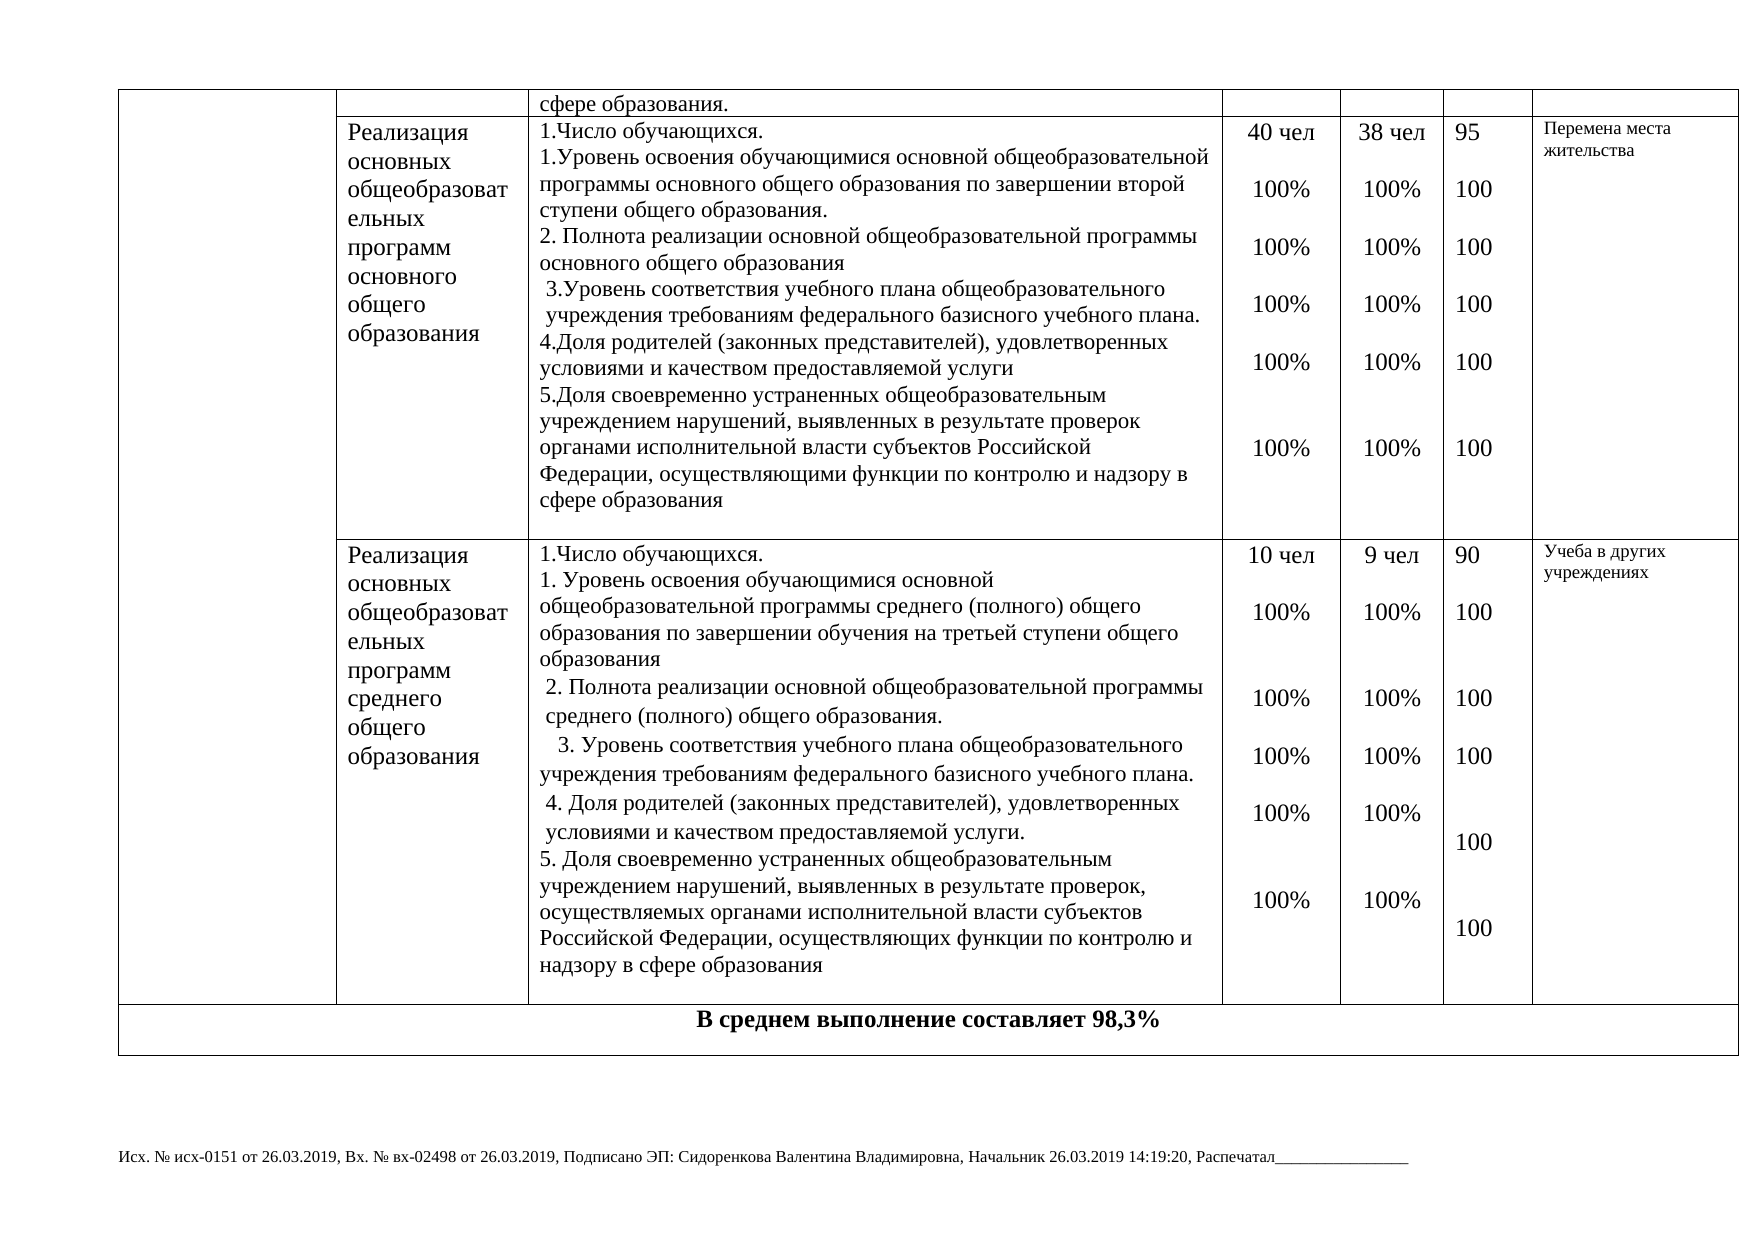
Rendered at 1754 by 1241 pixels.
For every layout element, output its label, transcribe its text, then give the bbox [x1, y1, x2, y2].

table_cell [337, 90, 528, 116]
table_cell 40 чел 100% 100% 100% 100% 100% [1223, 117, 1340, 539]
table_cell 10 чел 100% 100% 100% 100% 100% [1223, 540, 1340, 1003]
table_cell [1223, 90, 1340, 116]
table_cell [1533, 90, 1738, 116]
table_cell В среднем выполнение составляет 98,3% [119, 1005, 1738, 1055]
table_cell 1.Число обучающихся. 1.Уровень освоения обучающимися основной общеобразовательной программы основного общего образования по завершении второй ступени общего образования. 2. Полнота реализации основной общеобразовательной программы основного общего образования 3.Уровень соответствия учебного плана общеобразовательного учреждения требованиям федерального базисного учебного плана. 4.Доля родителей (законных представителей), удовлетворенных условиями и качеством предоставляемой услуги 5.Доля своевременно устраненных общеобразовательным учреждением нарушений, выявленных в результате проверок органами исполнительной власти субъектов Российской Федерации, осуществляющими функции по контролю и надзору в сфере образования [529, 117, 1222, 539]
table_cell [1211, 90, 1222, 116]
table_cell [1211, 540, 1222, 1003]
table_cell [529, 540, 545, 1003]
table_cell 38 чел 100% 100% 100% 100% 100% [1341, 117, 1443, 539]
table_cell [1444, 90, 1532, 116]
table_cell Учеба в других учреждениях [1533, 540, 1738, 1003]
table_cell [119, 90, 336, 1003]
table_cell Реализация основных общеобразовательных программ основного общего образования [337, 117, 528, 539]
table_cell 9 чел 100% 100% 100% 100% 100% [1341, 540, 1443, 1003]
table_cell 95 100 100 100 100 100 [1444, 117, 1532, 539]
table_cell 90 100 100 100 100 100 [1444, 540, 1532, 1003]
table_cell Перемена места жительства [1533, 117, 1738, 539]
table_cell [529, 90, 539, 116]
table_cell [1341, 90, 1443, 116]
table_cell Реализация основных общеобразовательных программ среднего общего образования [337, 540, 528, 1003]
